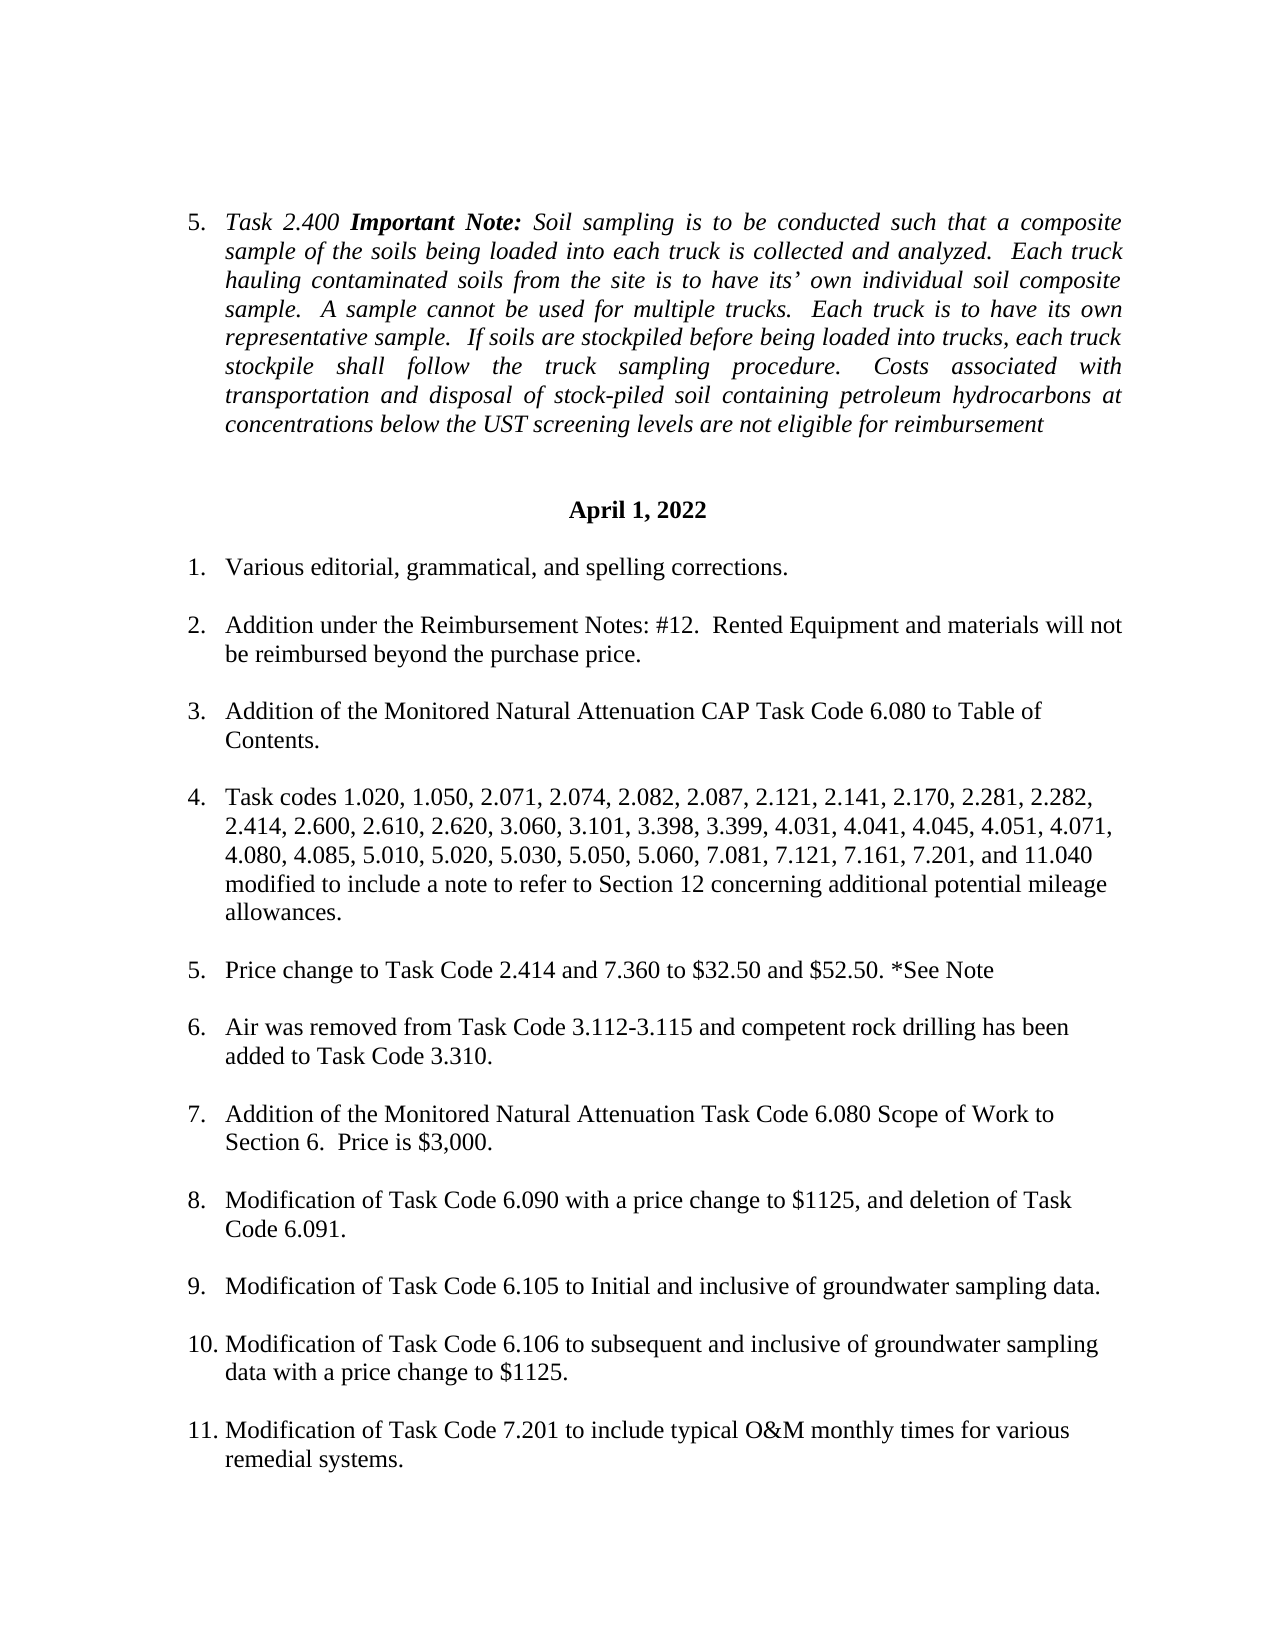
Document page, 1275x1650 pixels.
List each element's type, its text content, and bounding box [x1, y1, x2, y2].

list Air was removed from Task Code 3.112-3.115 and competent rock drilling has been added to Task Code 3.310. [187, 1012, 1125, 1070]
list Price change to Task Code 2.414 and 7.360 to $32.50 and $52.50. *See Note [187, 955, 1125, 984]
text April 1, 2022 [150, 495, 1125, 524]
list Various editorial, grammatical, and spelling corrections. [187, 552, 1125, 581]
list Addition of the Monitored Natural Attenuation CAP Task Code 6.080 to Table of Contents. [187, 696, 1125, 754]
list Modification of Task Code 6.106 to subsequent and inclusive of groundwater sampling data with a price change to $1125. [187, 1329, 1125, 1386]
list Task codes 1.020, 1.050, 2.071, 2.074, 2.082, 2.087, 2.121, 2.141, 2.170, 2.281, 2.282, 2.414, 2.600, 2.610, 2.620, 3.060, 3.101, 3.398, 3.399, 4.031, 4.041, 4.045, 4.051, 4.071, 4.080, 4.085, 5.010, 5.020, 5.030, 5.050, 5.060, 7.081, 7.121, 7.161, 7.201, and 11.040 modified to include a note to refer to Section 12 concerning additional potential mileage allowances. [187, 782, 1125, 926]
list Modification of Task Code 6.090 with a price change to $1125, and deletion of Task Code 6.091. [187, 1185, 1125, 1242]
list Addition under the Reimbursement Notes: #12. Rented Equipment and materials will not be reimbursed beyond the purchase price. [187, 610, 1125, 667]
list Modification of Task Code 7.201 to include typical O&M monthly times for various remedial systems. [187, 1415, 1125, 1472]
list Task 2.400 Important Note: Soil sampling is to be conducted such that a composite sample of the soils being loaded into each truck is collected and analyzed. Each truck hauling contaminated soils from the site is to have its’ own individual soil composite sample. A sample cannot be used for multiple trucks. Each truck is to have its own representative sample. If soils are stockpiled before being loaded into trucks, each truck stockpile shall follow the truck sampling procedure. Costs associated with transportation and disposal of stock-piled soil containing petroleum hydrocarbons at concentrations below the UST screening levels are not eligible for reimbursement [187, 207, 1125, 437]
list Addition of the Monitored Natural Attenuation Task Code 6.080 Scope of Work to Section 6. Price is $3,000. [187, 1099, 1125, 1156]
list Modification of Task Code 6.105 to Initial and inclusive of groundwater sampling data. [187, 1271, 1125, 1300]
